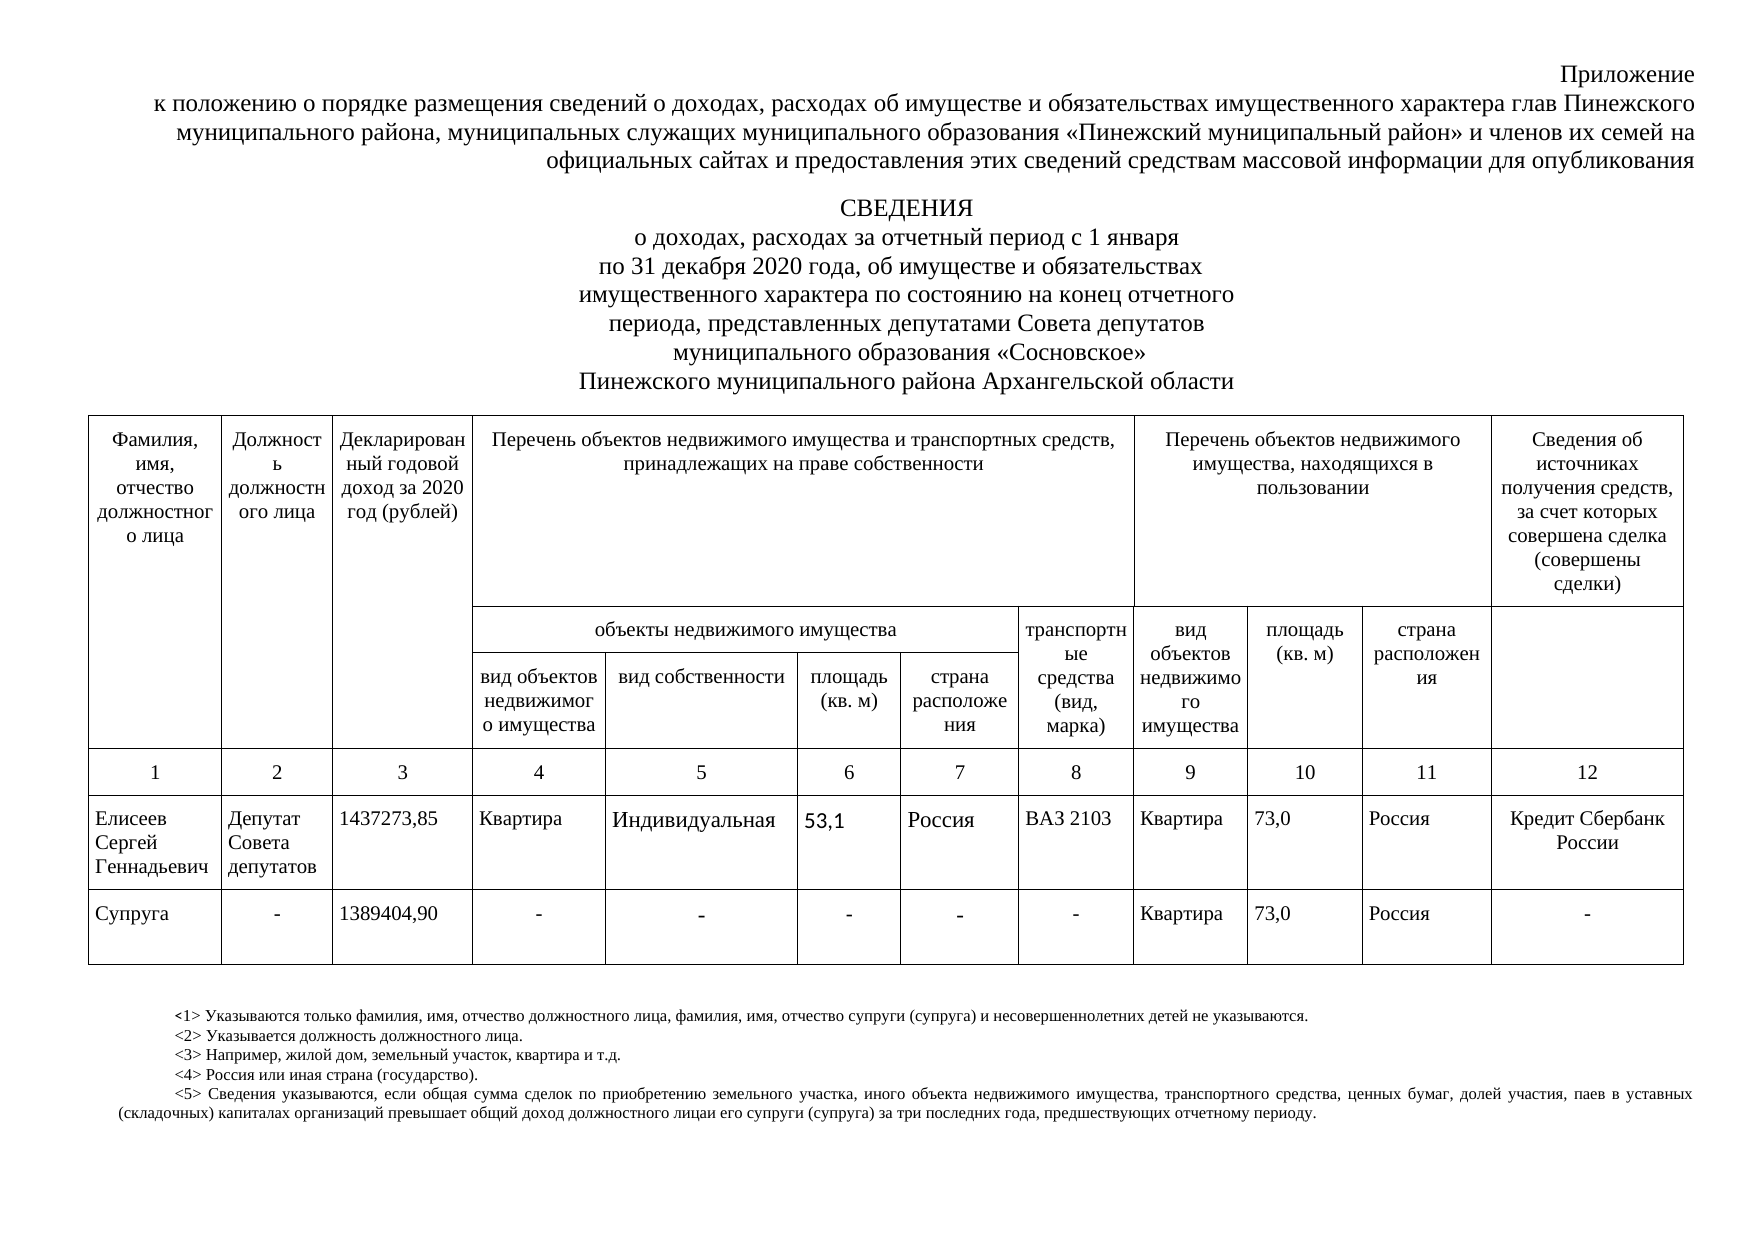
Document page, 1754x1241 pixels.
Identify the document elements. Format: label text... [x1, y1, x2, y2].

text муниципального образования «Сосновское» [118, 337, 1695, 366]
table_cell Депутат Совета депутатов [222, 796, 332, 889]
table_cell 53,1 [798, 796, 900, 889]
text СВЕДЕНИЯ [118, 193, 1695, 222]
table_cell Индивидуальная [606, 796, 797, 889]
text по 31 декабря 2020 года, об имуществе и обязательствах [118, 251, 1683, 279]
table_cell Россия [1363, 796, 1491, 889]
table_cell 6 [798, 749, 900, 794]
table_header Декларированный годовой доход за 2020 год (рублей) [333, 416, 472, 748]
table_cell - [798, 890, 900, 964]
table_cell Квартира [1134, 890, 1247, 964]
text <1> Указываются только фамилия, имя, отчество должностного лица, фамилия, имя, отчество супруги (супруга) и несовершеннолетних детей не указываются. [118, 1006, 1695, 1026]
table_cell Кредит Сбербанк России [1492, 796, 1683, 889]
text имущественного характера по состоянию на конец отчетного [118, 279, 1695, 308]
table_header Должность должностного лица [222, 416, 332, 748]
table_cell объекты недвижимого имущества [473, 607, 1018, 652]
table_cell - [606, 890, 797, 964]
table_cell Квартира [473, 796, 605, 889]
table_cell 2 [222, 749, 332, 794]
table_cell Россия [901, 796, 1018, 889]
table_cell 1 [89, 749, 221, 794]
table_cell - [222, 890, 332, 964]
table_cell Елисеев Сергей Геннадьевич [89, 796, 221, 889]
table_cell 4 [473, 749, 605, 794]
table_cell 3 [333, 749, 472, 794]
table_cell - [901, 890, 1018, 964]
table_cell площадь (кв. м) [798, 653, 900, 748]
table_cell страна расположения [901, 653, 1018, 748]
text <4> Россия или иная страна (государство). [118, 1064, 1695, 1083]
table_cell вид объектов недвижимого имущества [1134, 607, 1247, 748]
text к положению о порядке размещения сведений о доходах, расходах об имуществе и обязательствах имущественного характера глав Пинежского муниципального района, муниципальных служащих муниципального образования «Пинежский муниципальный район» и членов их семей на официальных сайтах и предоставления этих сведений средствам массовой информации для опубликования [118, 88, 1695, 174]
table_cell 1389404,90 [333, 890, 472, 964]
table_cell 10 [1248, 749, 1362, 794]
table_cell 73,0 [1248, 796, 1362, 889]
table_header Перечень объектов недвижимого имущества и транспортных средств, принадлежащих на праве собственности [473, 416, 1134, 606]
table_cell 11 [1363, 749, 1491, 794]
table_cell - [1019, 890, 1133, 964]
text периода, представленных депутатами Совета депутатов [118, 308, 1695, 337]
table_cell Россия [1363, 890, 1491, 964]
table_cell 5 [606, 749, 797, 794]
table_cell 73,0 [1248, 890, 1362, 964]
table_cell 8 [1019, 749, 1133, 794]
table_cell 1437273,85 [333, 796, 472, 889]
table_cell - [1492, 890, 1683, 964]
text <3> Например, жилой дом, земельный участок, квартира и т.д. [118, 1045, 1695, 1064]
table_header Перечень объектов недвижимого имущества, находящихся в пользовании [1135, 416, 1491, 606]
table_cell транспортные средства (вид, марка) [1019, 607, 1133, 748]
table_cell 12 [1492, 749, 1683, 794]
text о доходах, расходах за отчетный период с 1 января [118, 222, 1695, 251]
text <2> Указывается должность должностного лица. [118, 1026, 1695, 1045]
table_cell 9 [1134, 749, 1247, 794]
text Пинежского муниципального района Архангельской области [118, 366, 1695, 394]
text Приложение [118, 59, 1695, 88]
table_cell - [473, 890, 605, 964]
table_cell вид объектов недвижимого имущества [473, 653, 605, 748]
table_header Фамилия, имя, отчество должностного лица [89, 416, 221, 748]
table_cell Супруга [89, 890, 221, 964]
table_cell 7 [901, 749, 1018, 794]
table_header Сведения об источниках получения средств, за счет которых совершена сделка (совершены сделки) [1492, 416, 1683, 606]
table_cell площадь (кв. м) [1248, 607, 1362, 748]
table_cell страна расположения [1363, 607, 1491, 748]
table_cell вид собственности [606, 653, 797, 748]
text <5> Сведения указываются, если общая сумма сделок по приобретению земельного участка, иного объекта недвижимого имущества, транспортного средства, ценных бумаг, долей участия, паев в уставных (складочных) капиталах организаций превышает общий доход должностного лицаи его супруги (супруга) за три последних года, предшествующих отчетному периоду. [118, 1083, 1695, 1122]
table_cell ВАЗ 2103 [1019, 796, 1133, 889]
table_cell Квартира [1134, 796, 1247, 889]
table_cell [1492, 607, 1683, 748]
